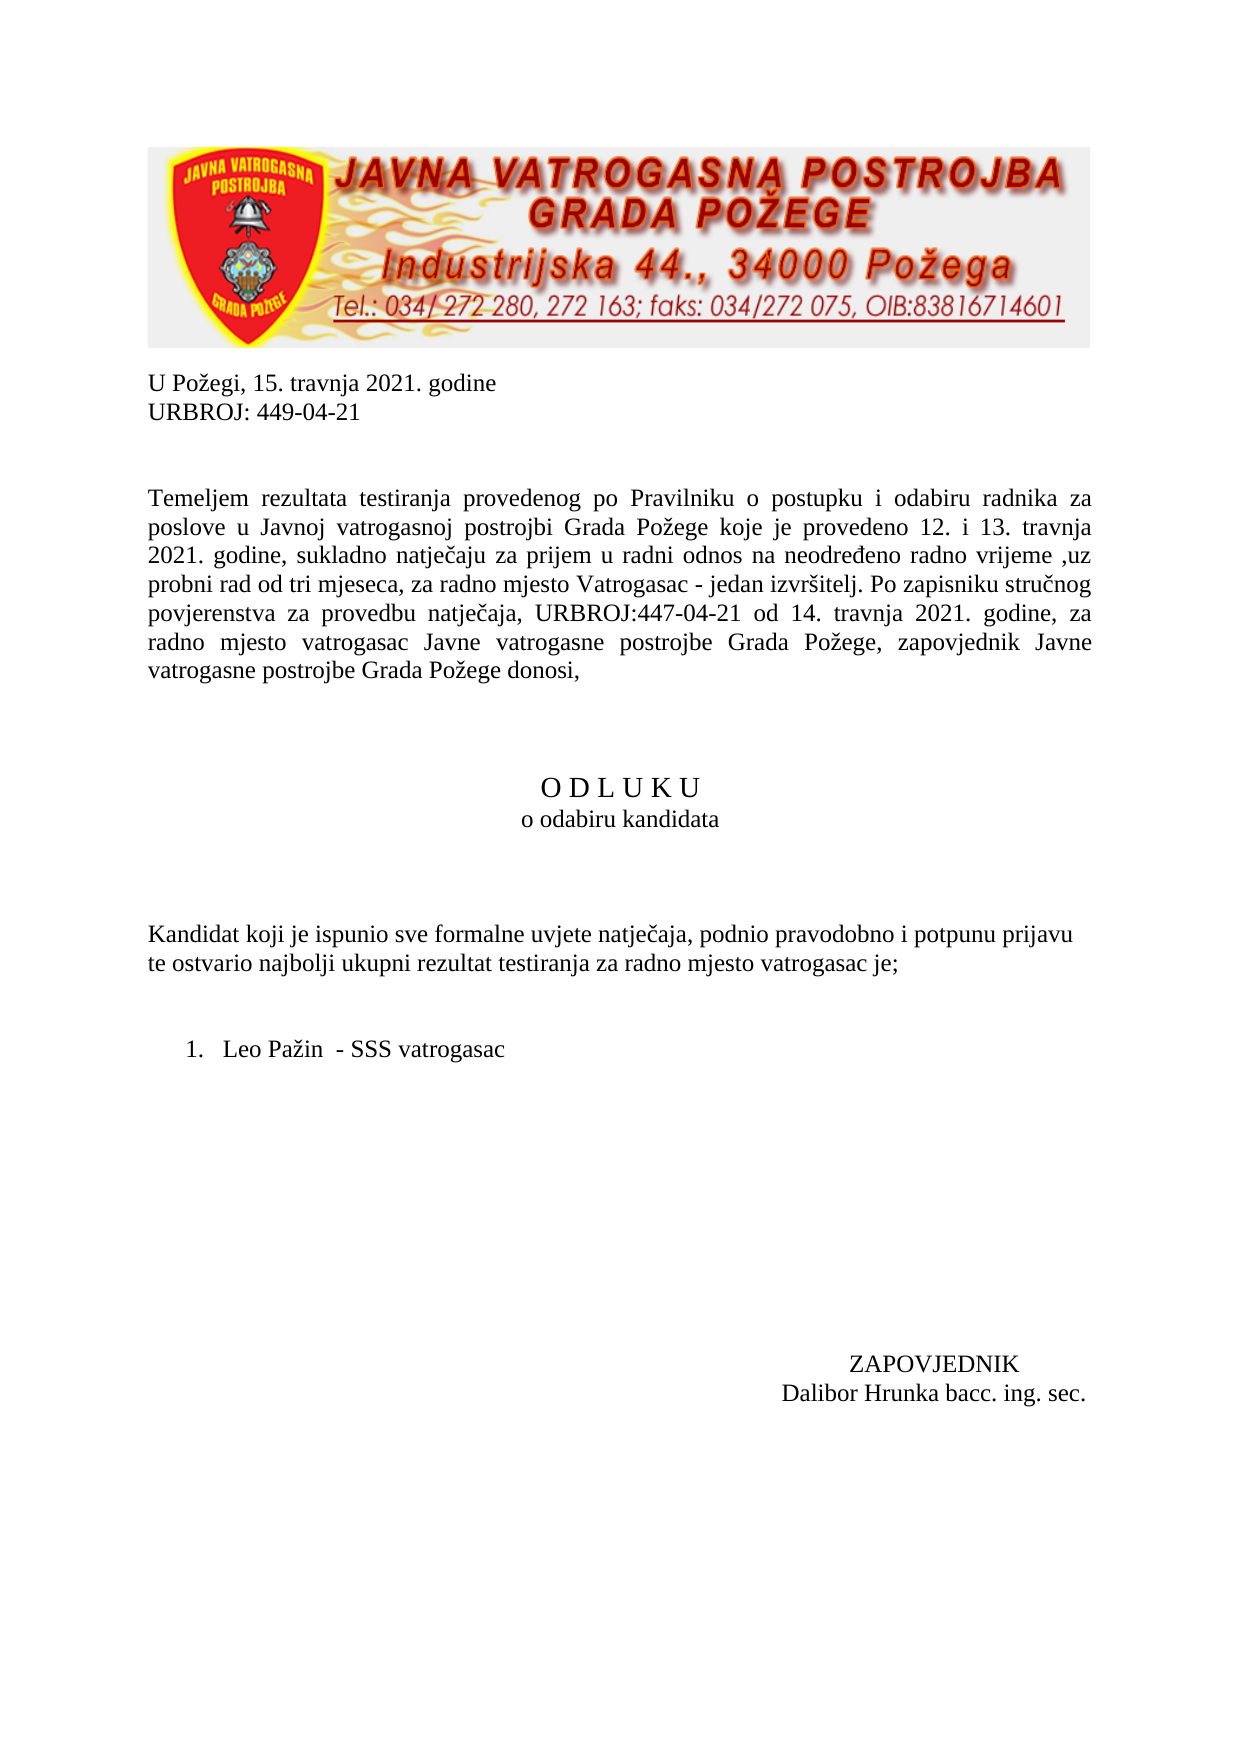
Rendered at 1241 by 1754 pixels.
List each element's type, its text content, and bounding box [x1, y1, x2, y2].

text URBROJ: 449-04-21 [148, 397, 1093, 426]
text Kandidat koji je ispunio sve formalne uvjete natječaja, podnio pravodobno i potpunu prijavu te ostvario najbolji ukupni rezultat testiranja za radno mjesto vatrogasac je; [148, 919, 1093, 977]
text o odabiru kandidata [148, 804, 1093, 833]
text O D L U K U [148, 771, 1093, 804]
text Dalibor Hrunka bacc. ing. sec. [738, 1378, 1093, 1407]
text U Požegi, 15. travnja 2021. godine [148, 368, 1093, 397]
picture [147, 147, 1091, 348]
list Leo Pažin - SSS vatrogasac [185, 1034, 1093, 1063]
text Temeljem rezultata testiranja provedenog po Pravilniku o postupku i odabiru radnika za poslove u Javnoj vatrogasnoj postrojbi Grada Požege koje je provedeno 12. i 13. travnja 2021. godine, sukladno natječaju za prijem u radni odnos na neodređeno radno vrijeme ,uz probni rad od tri mjeseca, za radno mjesto Vatrogasac - jedan izvršitelj. Po zapisniku stručnog povjerenstva za provedbu natječaja, URBROJ:447-04-21 od 14. travnja 2021. godine, za radno mjesto vatrogasac Javne vatrogasne postrojbe Grada Požege, zapovjednik Javne vatrogasne postrojbe Grada Požege donosi, [148, 483, 1093, 684]
text ZAPOVJEDNIK [738, 1349, 1093, 1378]
